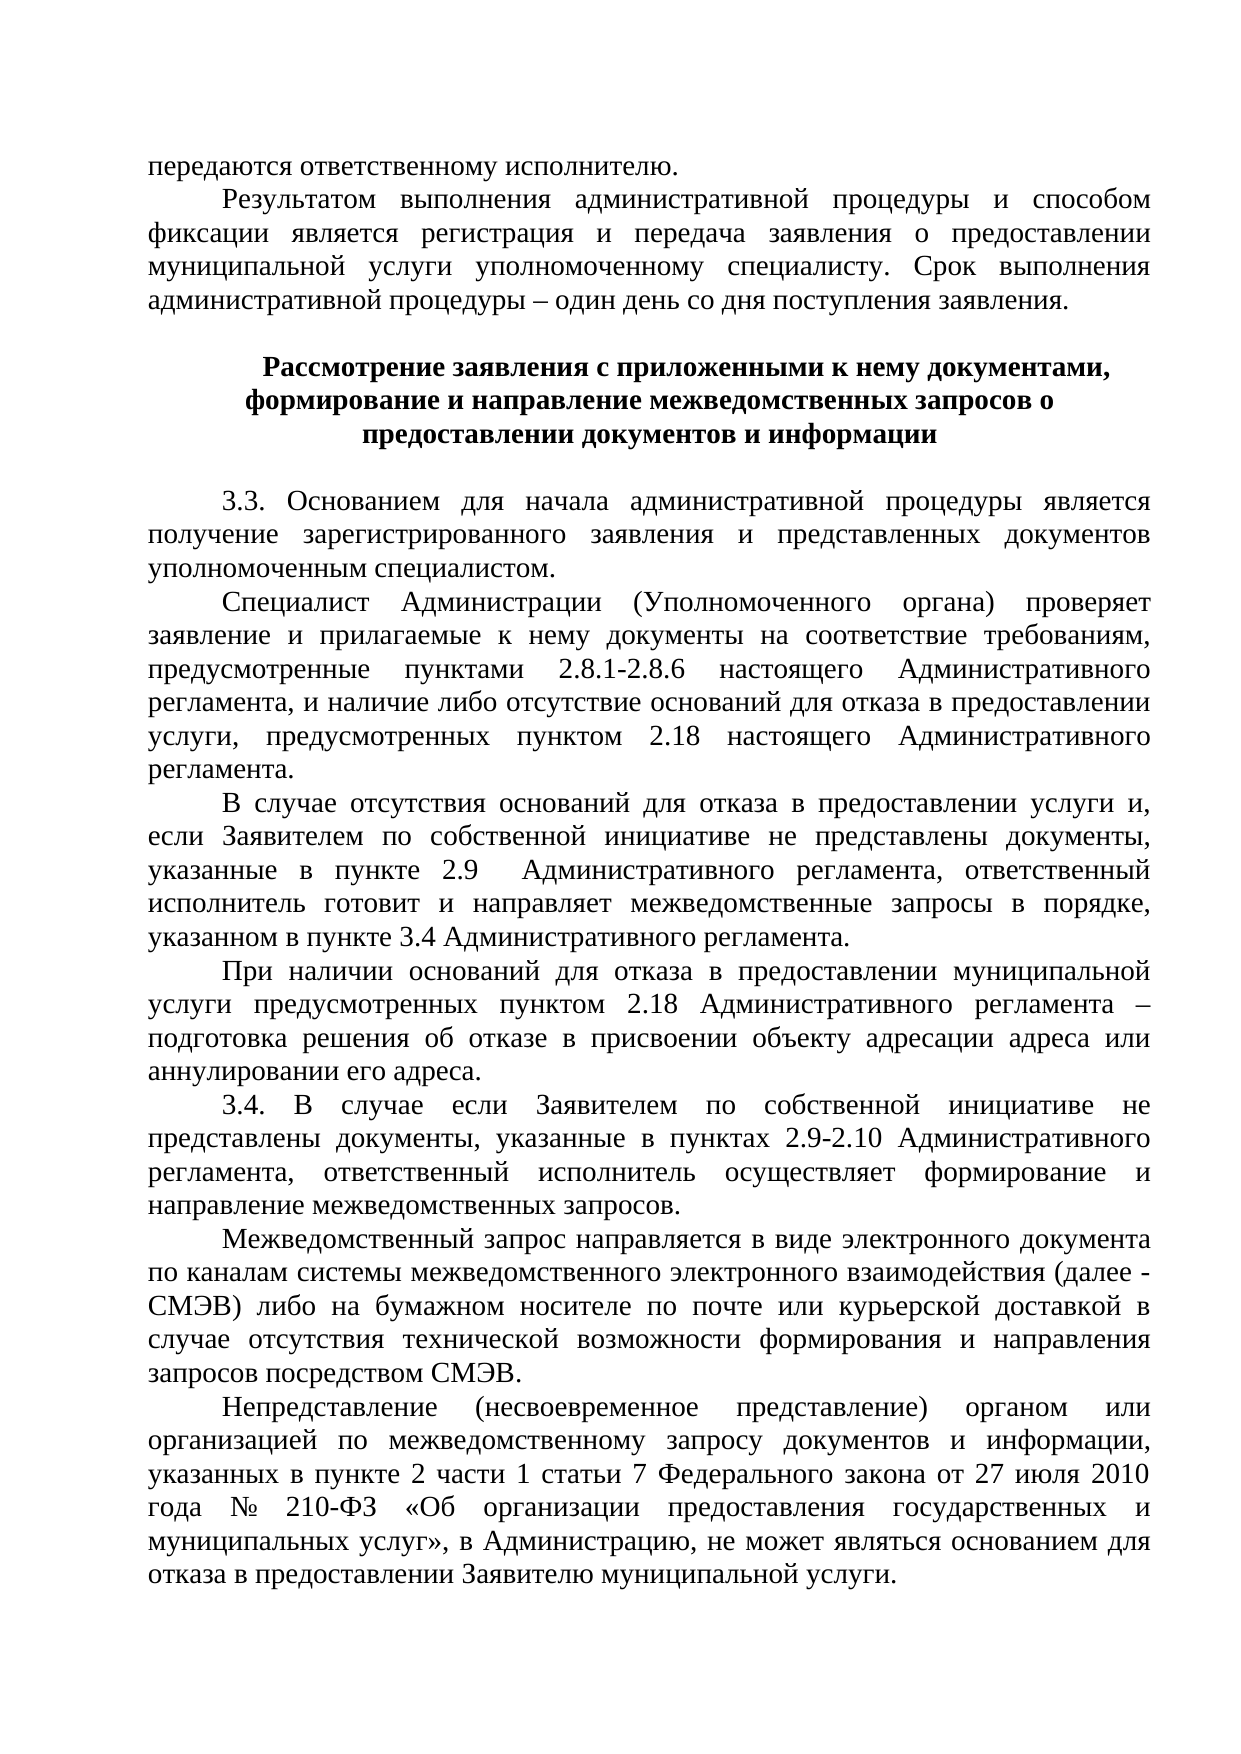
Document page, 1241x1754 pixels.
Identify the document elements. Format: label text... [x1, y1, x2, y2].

text Межведомственный запрос направляется в виде электронного документа по каналам системы межведомственного электронного взаимодействия (далее - СМЭВ) либо на бумажном носителе по почте или курьерской доставкой в случае отсутствия технической возможности формирования и направления запросов посредством СМЭВ. [148, 1221, 1152, 1389]
text 3.3. Основанием для начала административной процедуры является получение зарегистрированного заявления и представленных документов уполномоченным специалистом. [148, 483, 1152, 584]
text В случае отсутствия оснований для отказа в предоставлении услуги и, если Заявителем по собственной инициативе не представлены документы, указанные в пункте 2.9 Административного регламента, ответственный исполнитель готовит и направляет межведомственные запросы в порядке, указанном в пункте 3.4 Административного регламента. [148, 785, 1152, 953]
text Рассмотрение заявления с приложенными к нему документами, формирование и направление межведомственных запросов о предоставлении документов и информации [148, 349, 1152, 449]
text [148, 148, 1152, 181]
text Непредставление (несвоевременное представление) органом или организацией по межведомственному запросу документов и информации, указанных в пункте 2 части 1 статьи 7 Федерального закона от 27 июля 2010 года № 210-ФЗ «Об организации предоставления государственных и муниципальных услуг», в Администрацию, не может являться основанием для отказа в предоставлении Заявителю муниципальной услуги. [148, 1389, 1152, 1590]
text 3.4. В случае если Заявителем по собственной инициативе не представлены документы, указанные в пунктах 2.9-2.10 Административного регламента, ответственный исполнитель осуществляет формирование и направление межведомственных запросов. [148, 1087, 1152, 1221]
text Специалист Администрации (Уполномоченного органа) проверяет заявление и прилагаемые к нему документы на соответствие требованиям, предусмотренные пунктами 2.8.1-2.8.6 настоящего Административного регламента, и наличие либо отсутствие оснований для отказа в предоставлении услуги, предусмотренных пунктом 2.18 настоящего Административного регламента. [148, 584, 1152, 785]
text При наличии оснований для отказа в предоставлении муниципальной услуги предусмотренных пунктом 2.18 Административного регламента – подготовка решения об отказе в присвоении объекту адресации адреса или аннулировании его адреса. [148, 953, 1152, 1087]
text Результатом выполнения административной процедуры и способом фиксации является регистрация и передача заявления о предоставлении муниципальной услуги уполномоченному специалисту. Срок выполнения административной процедуры – один день со дня поступления заявления. [148, 181, 1152, 315]
